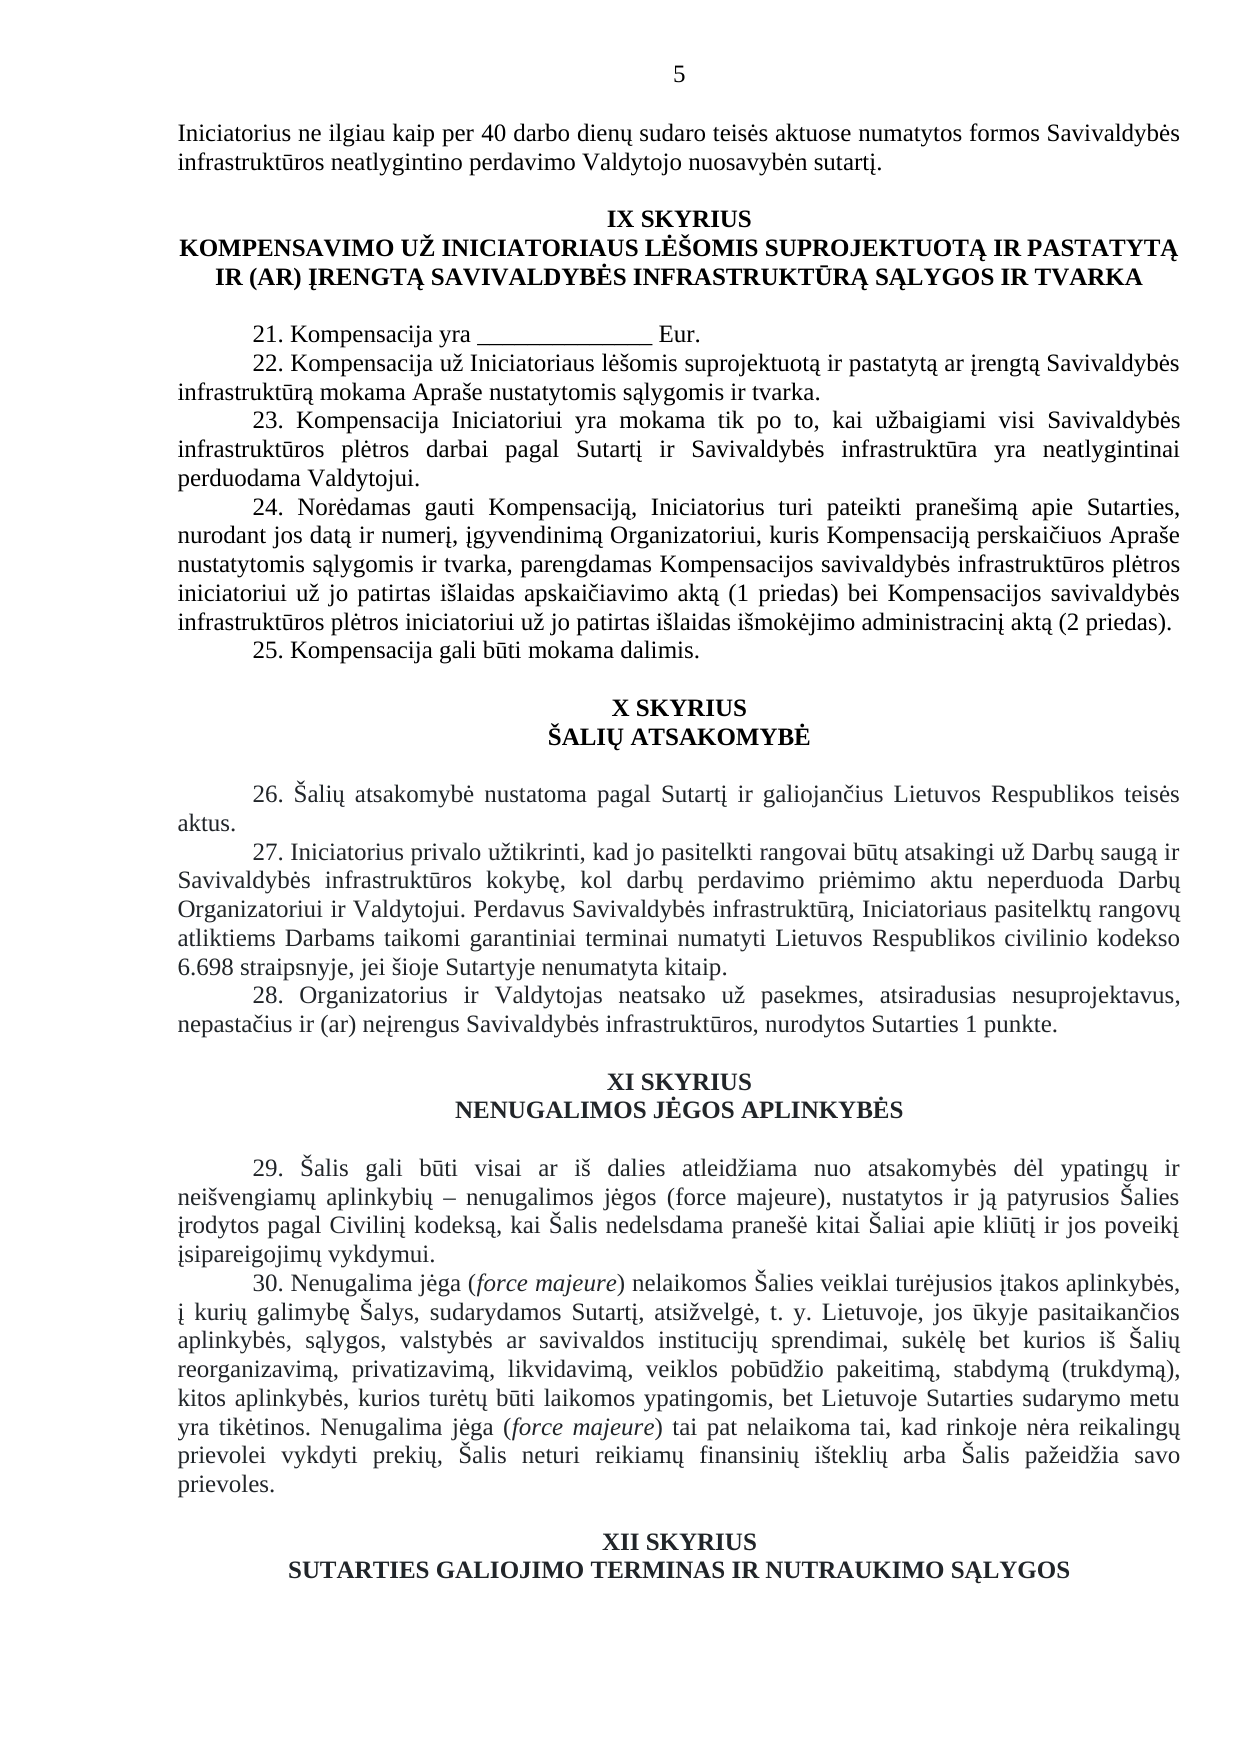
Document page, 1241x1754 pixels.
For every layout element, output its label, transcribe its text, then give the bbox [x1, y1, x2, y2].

text 29. Šalis gali būti visai ar iš dalies atleidžiama nuo atsakomybės dėl ypatingų ir neišvengiamų aplinkybių – nenugalimos jėgos (force majeure), nustatytos ir ją patyrusios Šalies įrodytos pagal Civilinį kodeksą, kai Šalis nedelsdama pranešė kitai Šaliai apie kliūtį ir jos poveikį įsipareigojimų vykdymui. [177, 1153, 1181, 1268]
text 26. Šalių atsakomybė nustatoma pagal Sutartį ir galiojančius Lietuvos Respublikos teisės aktus. [177, 779, 1181, 837]
text NENUGALIMOS JĖGOS APLINKYBĖS [177, 1096, 1181, 1124]
text 22. Kompensacija už Iniciatoriaus lėšomis suprojektuotą ir pastatytą ar įrengtą Savivaldybės infrastruktūrą mokama Apraše nustatytomis sąlygomis ir tvarka. [177, 348, 1181, 406]
text IX SKYRIUS [177, 204, 1181, 233]
text 23. Kompensacija Iniciatoriui yra mokama tik po to, kai užbaigiami visi Savivaldybės infrastruktūros plėtros darbai pagal Sutartį ir Savivaldybės infrastruktūra yra neatlygintinai perduodama Valdytojui. [177, 406, 1181, 492]
text 21. Kompensacija yra ______________ Eur. [177, 319, 1181, 348]
text 24. Norėdamas gauti Kompensaciją, Iniciatorius turi pateikti pranešimą apie Sutarties, nurodant jos datą ir numerį, įgyvendinimą Organizatoriui, kuris Kompensaciją perskaičiuos Apraše nustatytomis sąlygomis ir tvarka, parengdamas Kompensacijos savivaldybės infrastruktūros plėtros iniciatoriui už jo patirtas išlaidas apskaičiavimo aktą (1 priedas) bei Kompensacijos savivaldybės infrastruktūros plėtros iniciatoriui už jo patirtas išlaidas išmokėjimo administracinį aktą (2 priedas). [177, 492, 1181, 636]
text SUTARTIES GALIOJIMO TERMINAS IR NUTRAUKIMO SĄLYGOS [177, 1556, 1181, 1584]
text 27. Iniciatorius privalo užtikrinti, kad jo pasitelkti rangovai būtų atsakingi už Darbų saugą ir Savivaldybės infrastruktūros kokybę, kol darbų perdavimo priėmimo aktu neperduoda Darbų Organizatoriui ir Valdytojui. Perdavus Savivaldybės infrastruktūrą, Iniciatoriaus pasitelktų rangovų atliktiems Darbams taikomi garantiniai terminai numatyti Lietuvos Respublikos civilinio kodekso 6.698 straipsnyje, jei šioje Sutartyje nenumatyta kitaip. [177, 837, 1181, 981]
text KOMPENSAVIMO UŽ INICIATORIAUS LĖŠOMIS SUPROJEKTUOTĄ IR PASTATYTĄ IR (AR) ĮRENGTĄ SAVIVALDYBĖS INFRASTRUKTŪRĄ SĄLYGOS IR TVARKA [177, 233, 1181, 291]
text ŠALIŲ ATSAKOMYBĖ [177, 722, 1181, 751]
text XI SKYRIUS [177, 1067, 1181, 1096]
text 28. Organizatorius ir Valdytojas neatsako už pasekmes, atsiradusias nesuprojektavus, nepastačius ir (ar) neįrengus Savivaldybės infrastruktūros, nurodytos Sutarties 1 punkte. [177, 981, 1181, 1038]
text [177, 118, 1181, 176]
text 30. Nenugalima jėga (force majeure) nelaikomos Šalies veiklai turėjusios įtakos aplinkybės, į kurių galimybę Šalys, sudarydamos Sutartį, atsižvelgė, t. y. Lietuvoje, jos ūkyje pasitaikančios aplinkybės, sąlygos, valstybės ar savivaldos institucijų sprendimai, sukėlę bet kurios iš Šalių reorganizavimą, privatizavimą, likvidavimą, veiklos pobūdžio pakeitimą, stabdymą (trukdymą), kitos aplinkybės, kurios turėtų būti laikomos ypatingomis, bet Lietuvoje Sutarties sudarymo metu yra tikėtinos. Nenugalima jėga (force majeure) tai pat nelaikoma tai, kad rinkoje nėra reikalingų prievolei vykdyti prekių, Šalis neturi reikiamų finansinių išteklių arba Šalis pažeidžia savo prievoles. [177, 1268, 1181, 1498]
text XII SKYRIUS [177, 1527, 1181, 1556]
text X SKYRIUS [177, 693, 1181, 722]
text 25. Kompensacija gali būti mokama dalimis. [177, 636, 1181, 664]
